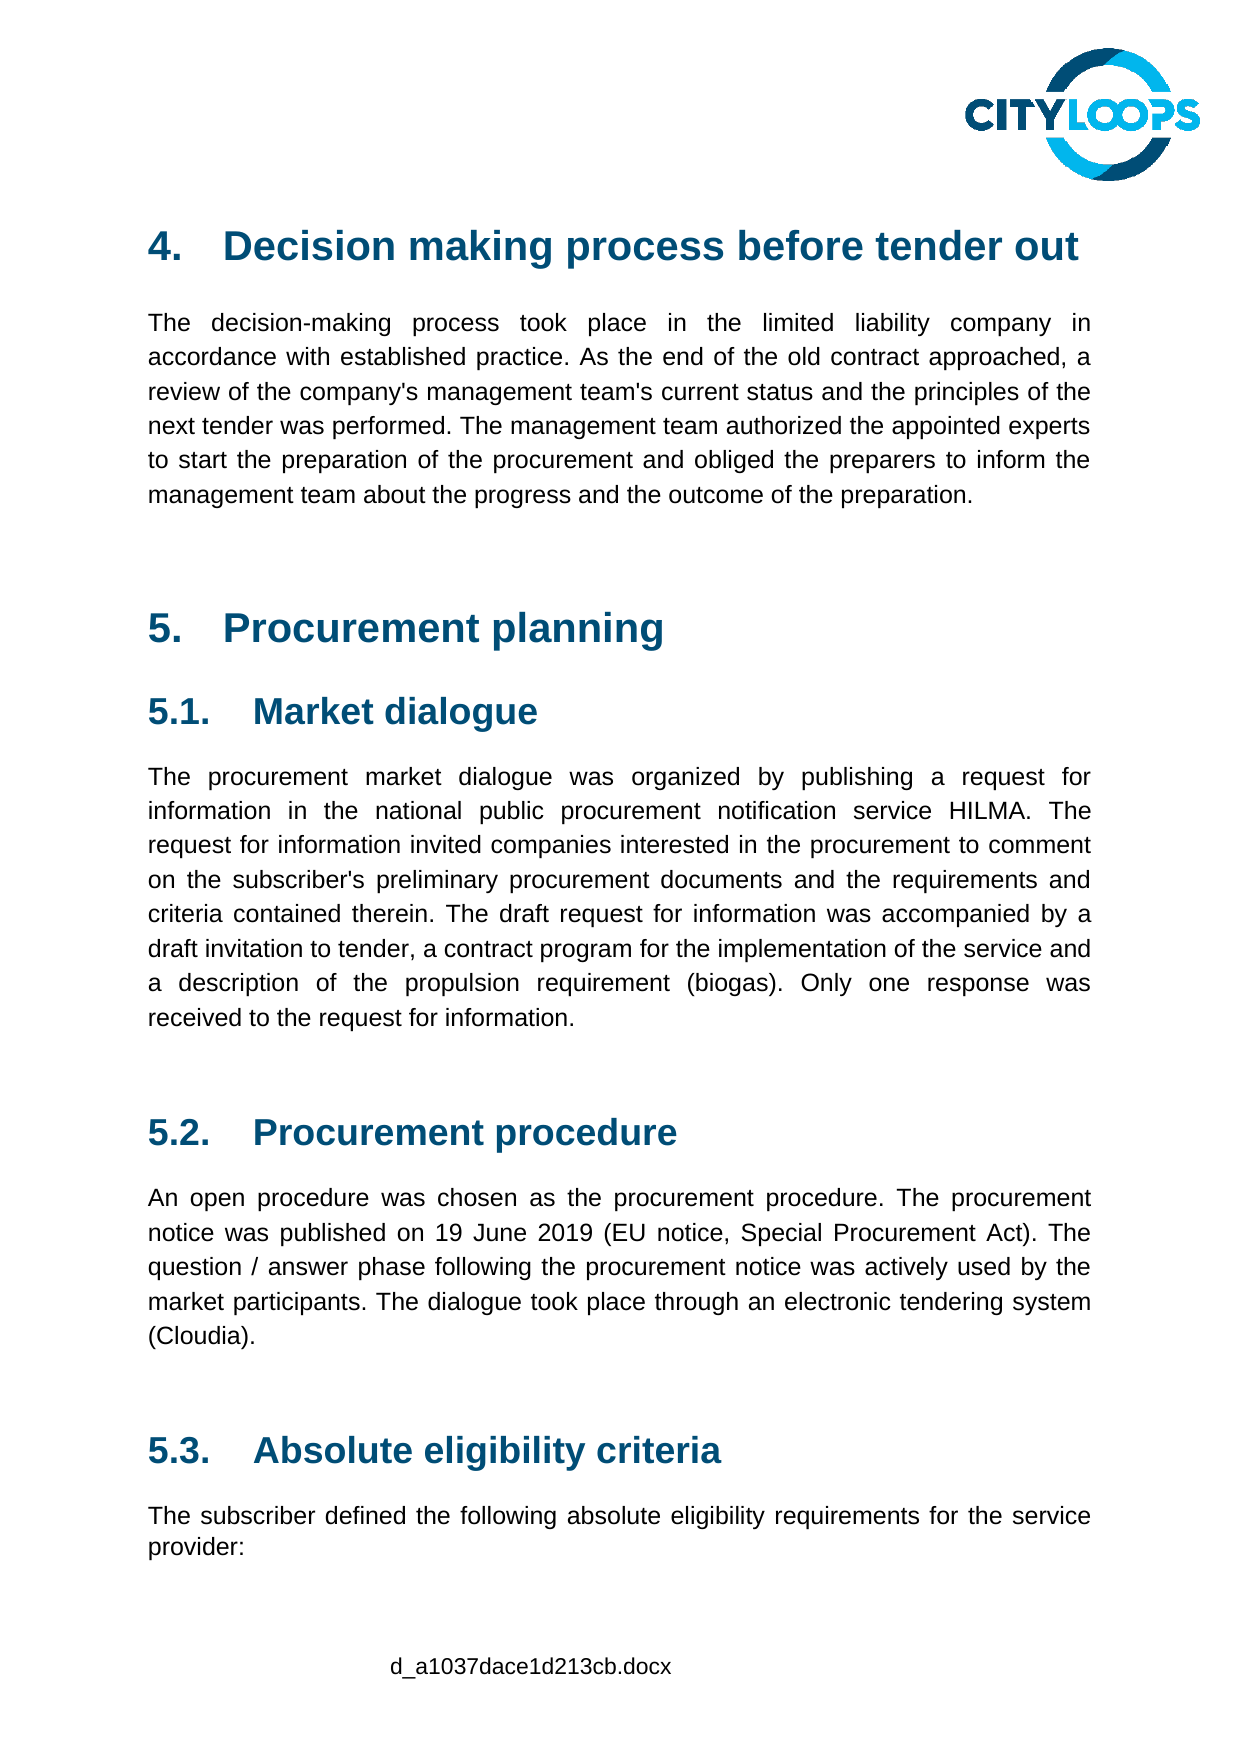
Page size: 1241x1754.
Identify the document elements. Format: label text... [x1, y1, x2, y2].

text An open procedure was chosen as the procurement procedure. The procurement notice was published on 19 June 2019 (EU notice, Special Procurement Act). The question / answer phase following the procurement notice was actively used by the market participants. The dialogue took place through an electronic tendering system (Cloudia). [148, 1183, 1093, 1350]
text The decision-making process took place in the limited liability company in accordance with established practice. As the end of the old contract approached, a review of the company's management team's current status and the principles of the next tender was performed. The management team authorized the appointed experts to start the preparation of the procurement and obliged the preparers to inform the management team about the progress and the outcome of the preparation. [148, 308, 1093, 509]
text The subscriber defined the following absolute eligibility requirements for the service provider: [148, 1501, 1093, 1561]
picture [1186, 105, 1200, 115]
text The procurement market dialogue was organized by publishing a request for information in the national public procurement notification service HILMA. The request for information invited companies interested in the procurement to comment on the subscriber's preliminary procurement documents and the requirements and criteria contained therein. The draft request for information was accompanied by a draft invitation to tender, a contract program for the implementation of the service and a description of the propulsion requirement (biogas). Only one response was received to the request for information. [148, 762, 1093, 1032]
subtitle Procurement planning [148, 603, 1093, 651]
subtitle Procurement procedure [148, 1111, 1093, 1154]
picture [965, 48, 1200, 181]
subtitle Market dialogue [148, 689, 1093, 732]
subtitle Absolute eligibility criteria [148, 1429, 1093, 1472]
subtitle Decision making process before tender out [148, 222, 1093, 269]
